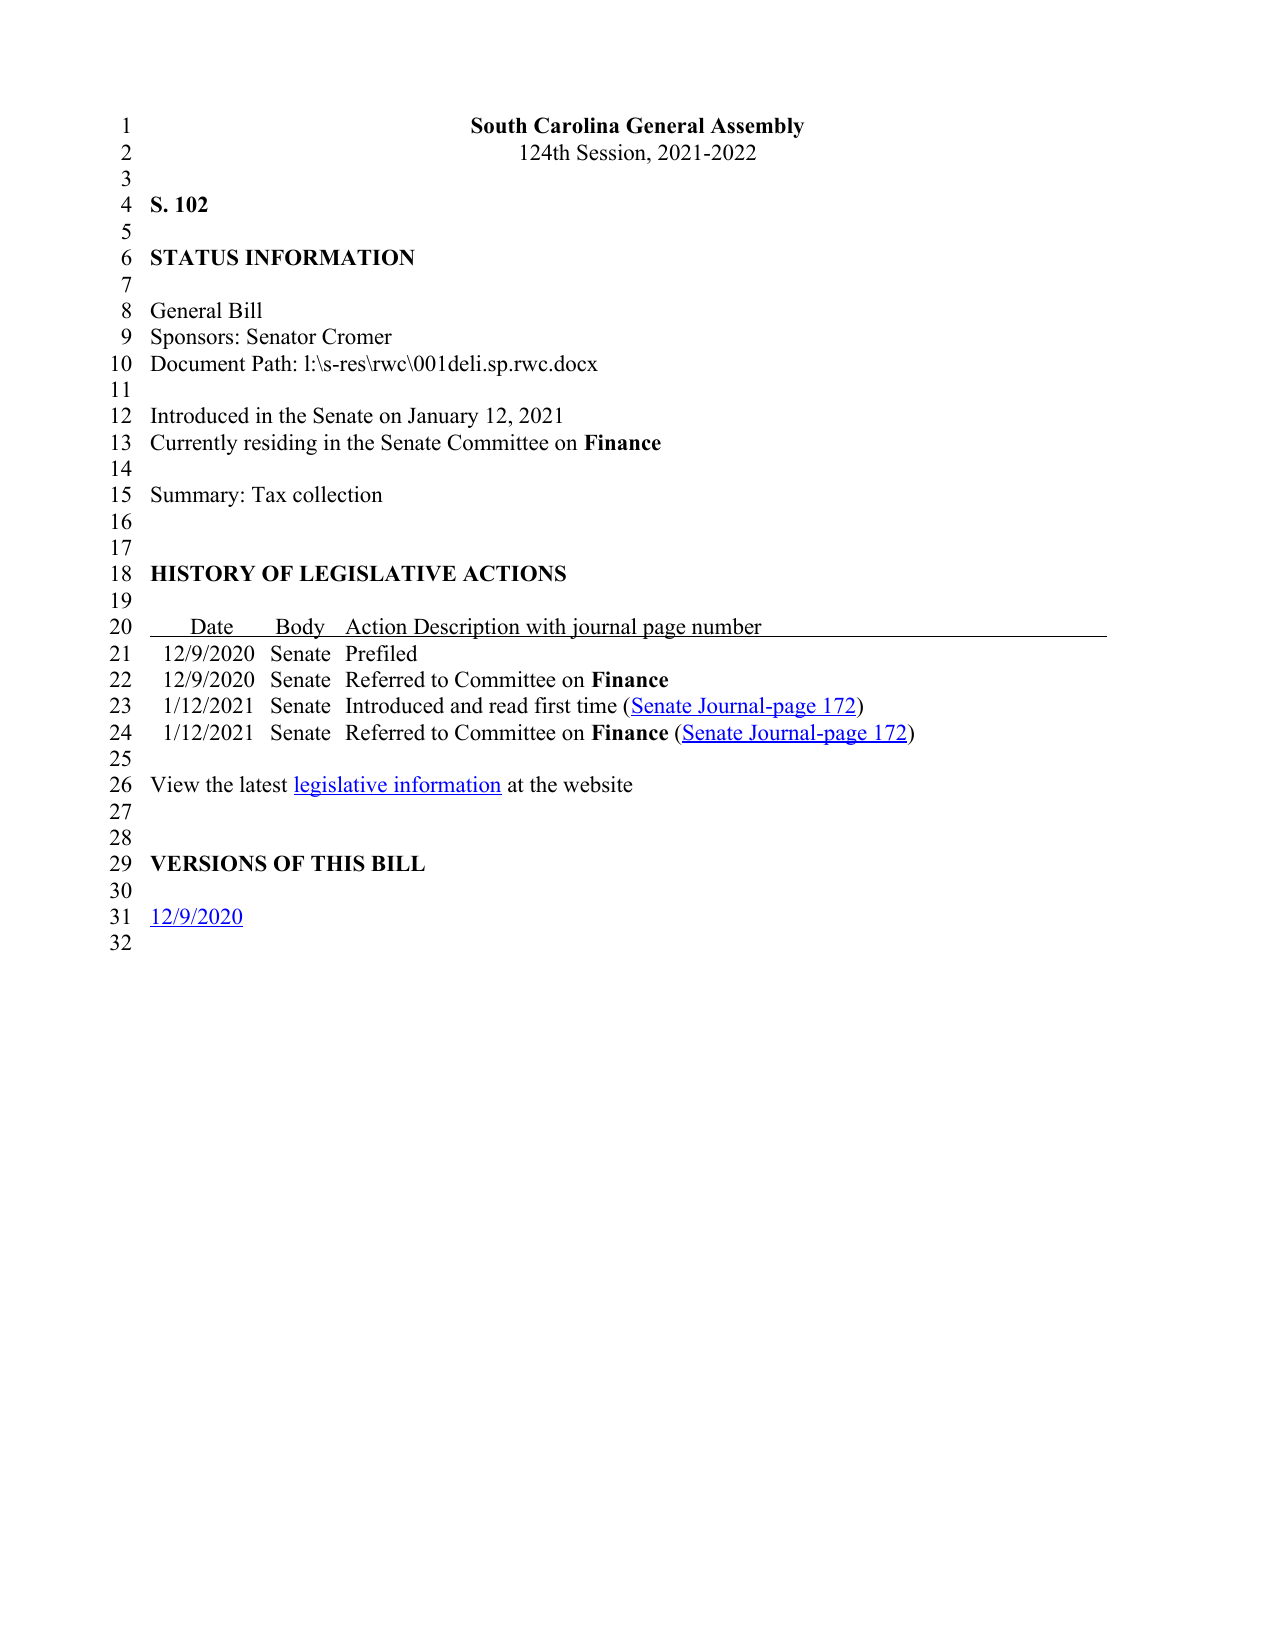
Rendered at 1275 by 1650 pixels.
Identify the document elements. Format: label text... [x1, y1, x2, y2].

text Date Body Action Description with journal page number [150, 613, 1125, 639]
text 124th Session, 2021-2022 [150, 139, 1125, 165]
text General Bill [150, 297, 1125, 323]
text Sponsors: Senator Cromer [150, 323, 1125, 350]
text View the latest legislative information at the website [150, 771, 1125, 798]
text 12/9/2020 Senate Prefiled [150, 639, 1125, 666]
text HISTORY OF LEGISLATIVE ACTIONS [150, 561, 1125, 587]
text South Carolina General Assembly [150, 112, 1125, 139]
text STATUS INFORMATION [150, 244, 1125, 271]
text 12/9/2020 [150, 903, 1125, 929]
text 1/12/2021 Senate Introduced and read first time (Senate Journal-page 172) [150, 692, 1125, 719]
text 1/12/2021 Senate Referred to Committee on Finance (Senate Journal-page 172) [150, 719, 1125, 745]
text Summary: Tax collection [150, 481, 1125, 508]
text Introduced in the Senate on January 12, 2021 [150, 402, 1125, 429]
text 12/9/2020 Senate Referred to Committee on Finance [150, 666, 1125, 692]
text S. 102 [150, 192, 1125, 218]
text VERSIONS OF THIS BILL [150, 850, 1125, 877]
text Document Path: l:\s-res\rwc\001deli.sp.rwc.docx [150, 350, 1125, 376]
text Currently residing in the Senate Committee on Finance [150, 429, 1125, 455]
